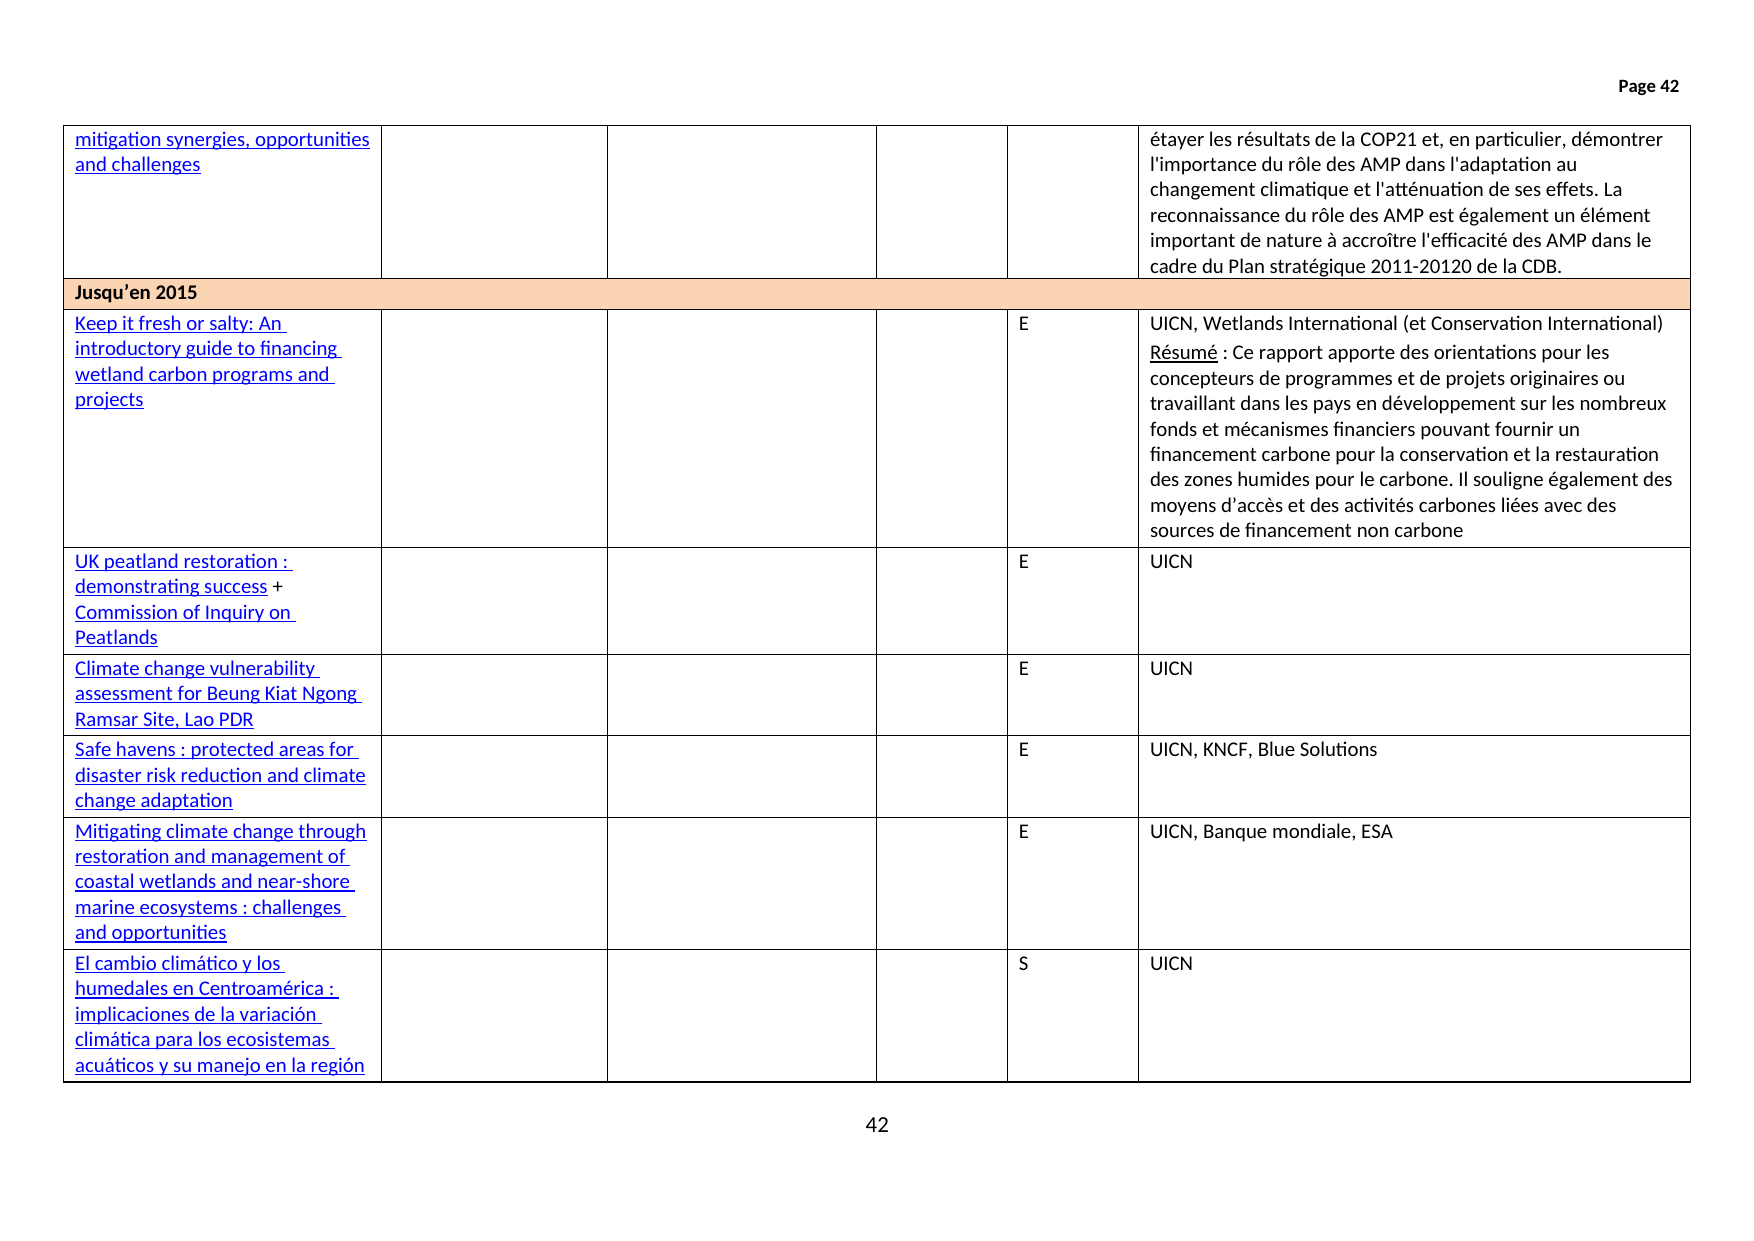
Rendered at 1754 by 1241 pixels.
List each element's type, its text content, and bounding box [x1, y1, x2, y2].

table_cell UICN [1139, 950, 1690, 1081]
table_cell Jusqu’en 2015 [64, 279, 1690, 309]
table_cell [608, 310, 876, 547]
table_cell [608, 126, 876, 278]
table_cell [382, 736, 607, 817]
table_cell [608, 736, 876, 817]
table_cell UK peatland restoration : demonstrating success + Commission of Inquiry on Peatlands [64, 548, 381, 654]
table_cell Mitigating climate change through restoration and management of coastal wetlands and near-shore marine ecosystems : challenges and opportunities [64, 818, 381, 949]
table_cell [877, 818, 1007, 949]
table_cell E [1008, 736, 1138, 817]
table_cell El cambio climático y los humedales en Centroamérica : implicaciones de la variación climática para los ecosistemas acuáticos y su manejo en la región [64, 950, 381, 1081]
table_cell [382, 818, 607, 949]
table_cell [877, 548, 1007, 654]
table_cell E [1008, 310, 1138, 547]
table_cell E [1008, 655, 1138, 735]
table_cell UICN, Banque mondiale, ESA [1139, 818, 1690, 949]
table_cell E [1008, 818, 1138, 949]
table_cell [382, 126, 607, 278]
table_cell S [1008, 950, 1138, 1081]
table_cell [877, 736, 1007, 817]
table_cell Keep it fresh or salty: An introductory guide to financing wetland carbon programs and projects [64, 310, 381, 547]
table_cell UICN, Wetlands International (et Conservation International) Résumé : Ce rapport apporte des orientations pour les concepteurs de programmes et de projets originaires ou travaillant dans les pays en développement sur les nombreux fonds et mécanismes financiers pouvant fournir un financement carbone pour la conservation et la restauration des zones humides pour le carbone. Il souligne également des moyens d’accès et des activités carbones liées avec des sources de financement non carbone [1139, 310, 1690, 547]
table_cell [382, 310, 607, 547]
table_cell [1008, 126, 1138, 278]
table_cell UICN [1139, 548, 1690, 654]
table_cell UICN [1139, 655, 1690, 735]
table_cell Climate change vulnerability assessment for Beung Kiat Ngong Ramsar Site, Lao PDR [64, 655, 381, 735]
table_cell [877, 310, 1007, 547]
table_cell [877, 950, 1007, 1081]
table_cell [64, 126, 381, 278]
table_cell Safe havens : protected areas for disaster risk reduction and climate change adaptation [64, 736, 381, 817]
table_cell [382, 655, 607, 735]
table_cell [608, 548, 876, 654]
table_cell [877, 655, 1007, 735]
table_cell E [1008, 548, 1138, 654]
table_cell [382, 950, 607, 1081]
table_cell [608, 950, 876, 1081]
table_cell [877, 126, 1007, 278]
table_cell [608, 818, 876, 949]
table_cell [382, 548, 607, 654]
table_cell [608, 655, 876, 735]
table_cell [1139, 126, 1690, 278]
table_cell UICN, KNCF, Blue Solutions [1139, 736, 1690, 817]
